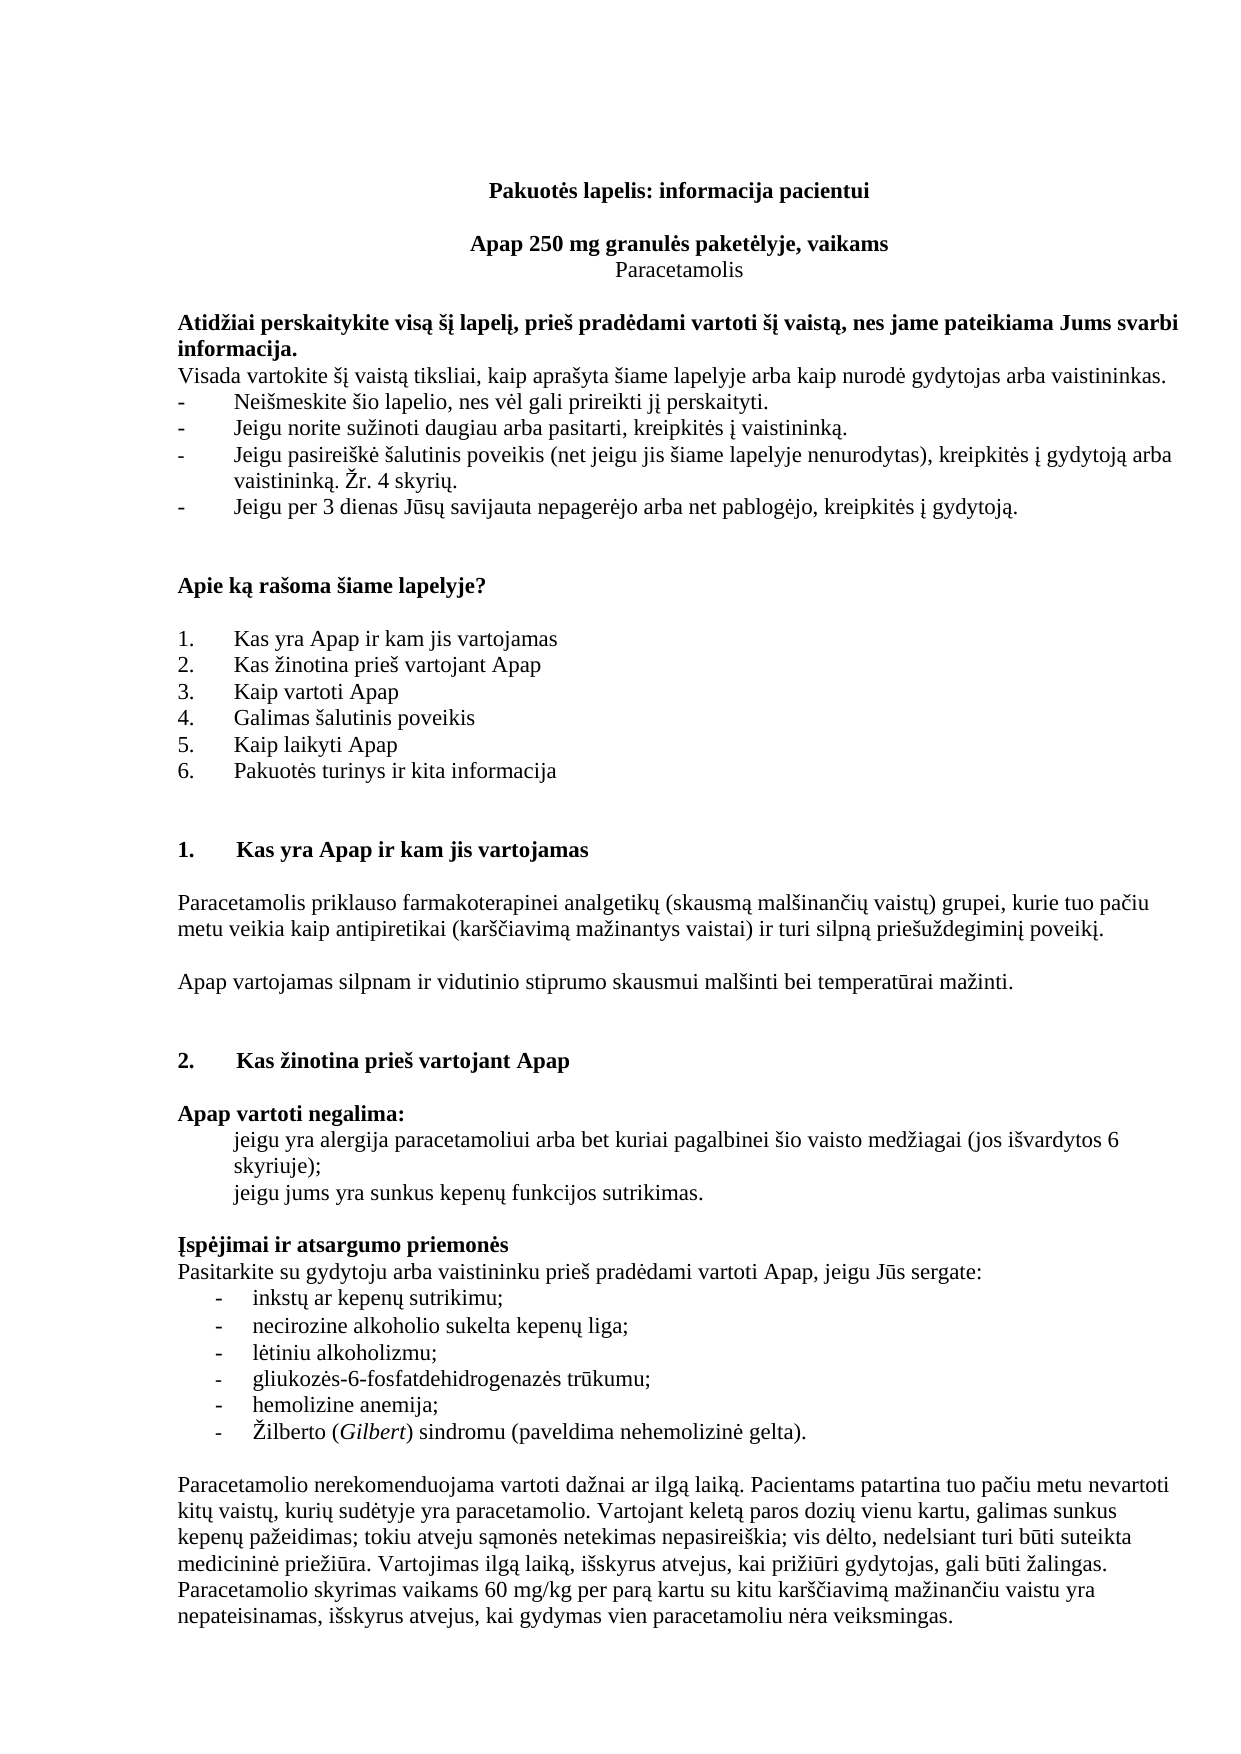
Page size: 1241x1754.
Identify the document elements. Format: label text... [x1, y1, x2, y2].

text Jeigu norite sužinoti daugiau arba pasitarti, kreipkitės į vaistininką. [177, 414, 1181, 441]
text 6. Pakuotės turinys ir kita informacija [177, 757, 1181, 783]
text 4. Galimas šalutinis poveikis [177, 704, 1181, 731]
text Paracetamolis [177, 256, 1181, 283]
list hemolizine anemija; [215, 1392, 1181, 1418]
text Paracetamolio nerekomenduojama vartoti dažnai ar ilgą laiką. Pacientams patartina tuo pačiu metu nevartoti kitų vaistų, kurių sudėtyje yra paracetamolio. Vartojant keletą paros dozių vienu kartu, galimas sunkus kepenų pažeidimas; tokiu atveju sąmonės netekimas nepasireiškia; vis dėlto, nedelsiant turi būti suteikta medicininė priežiūra. Vartojimas ilgą laiką, išskyrus atvejus, kai prižiūri gydytojas, gali būti žalingas. Paracetamolio skyrimas vaikams 60 mg/kg per parą kartu su kitu karščiavimą mažinančiu vaistu yra nepateisinamas, išskyrus atvejus, kai gydymas vien paracetamoliu nėra veiksmingas. [177, 1471, 1181, 1629]
list gliukozės-6-fosfatdehidrogenazės trūkumu; [215, 1365, 1181, 1392]
text Apap 250 mg granulės paketėlyje, vaikams [177, 230, 1181, 256]
text Pakuotės lapelis: informacija pacientui [177, 177, 1181, 203]
text Apap vartoti negalima: [177, 1099, 1181, 1126]
list lėtiniu alkoholizmu; [215, 1339, 1181, 1365]
text 5. Kaip laikyti Apap [177, 731, 1181, 757]
list necirozine alkoholio sukelta kepenų liga; [215, 1312, 1181, 1339]
text Paracetamolis priklauso farmakoterapinei analgetikų (skausmą malšinančių vaistų) grupei, kurie tuo pačiu metu veikia kaip antipiretikai (karščiavimą mažinantys vaistai) ir turi silpną priešuždegiminį poveikį. [177, 889, 1181, 941]
text Apap vartojamas silpnam ir vidutinio stiprumo skausmui malšinti bei temperatūrai mažinti. [177, 968, 1181, 994]
text Jeigu per 3 dienas Jūsų savijauta nepagerėjo arba net pablogėjo, kreipkitės į gydytoją. [177, 493, 1181, 520]
text Apie ką rašoma šiame lapelyje? [177, 572, 1181, 599]
text Pasitarkite su gydytoju arba vaistininku prieš pradėdami vartoti Apap, jeigu Jūs sergate: [177, 1258, 1181, 1284]
text Jeigu pasireiškė šalutinis poveikis (net jeigu jis šiame lapelyje nenurodytas), kreipkitės į gydytoją arba vaistininką. Žr. 4 skyrių. [177, 441, 1181, 493]
text ­ jeigu yra alergija paracetamoliui arba bet kuriai pagalbinei šio vaisto medžiagai (jos išvardytos 6 skyriuje); [177, 1126, 1181, 1179]
list inkstų ar kepenų sutrikimu; [215, 1284, 1181, 1310]
text 2. Kas žinotina prieš vartojant Apap [177, 1047, 1181, 1073]
text 3. Kaip vartoti Apap [177, 678, 1181, 704]
text 2. Kas žinotina prieš vartojant Apap [177, 652, 1181, 678]
text Įspėjimai ir atsargumo priemonės [177, 1231, 1181, 1258]
text 1. Kas yra Apap ir kam jis vartojamas [177, 836, 1181, 862]
text 1. Kas yra Apap ir kam jis vartojamas [177, 625, 1181, 652]
text Atidžiai perskaitykite visą šį lapelį, prieš pradėdami vartoti šį vaistą, nes jame pateikiama Jums svarbi informacija. [177, 309, 1181, 362]
text ­ jeigu jums yra sunkus kepenų funkcijos sutrikimas. [177, 1179, 1181, 1205]
text Neišmeskite šio lapelio, nes vėl gali prireikti jį perskaityti. [177, 388, 1181, 414]
list Žilberto (Gilbert) sindromu (paveldima nehemolizinė gelta). [215, 1418, 1181, 1444]
text Visada vartokite šį vaistą tiksliai, kaip aprašyta šiame lapelyje arba kaip nurodė gydytojas arba vaistininkas. [177, 362, 1181, 388]
